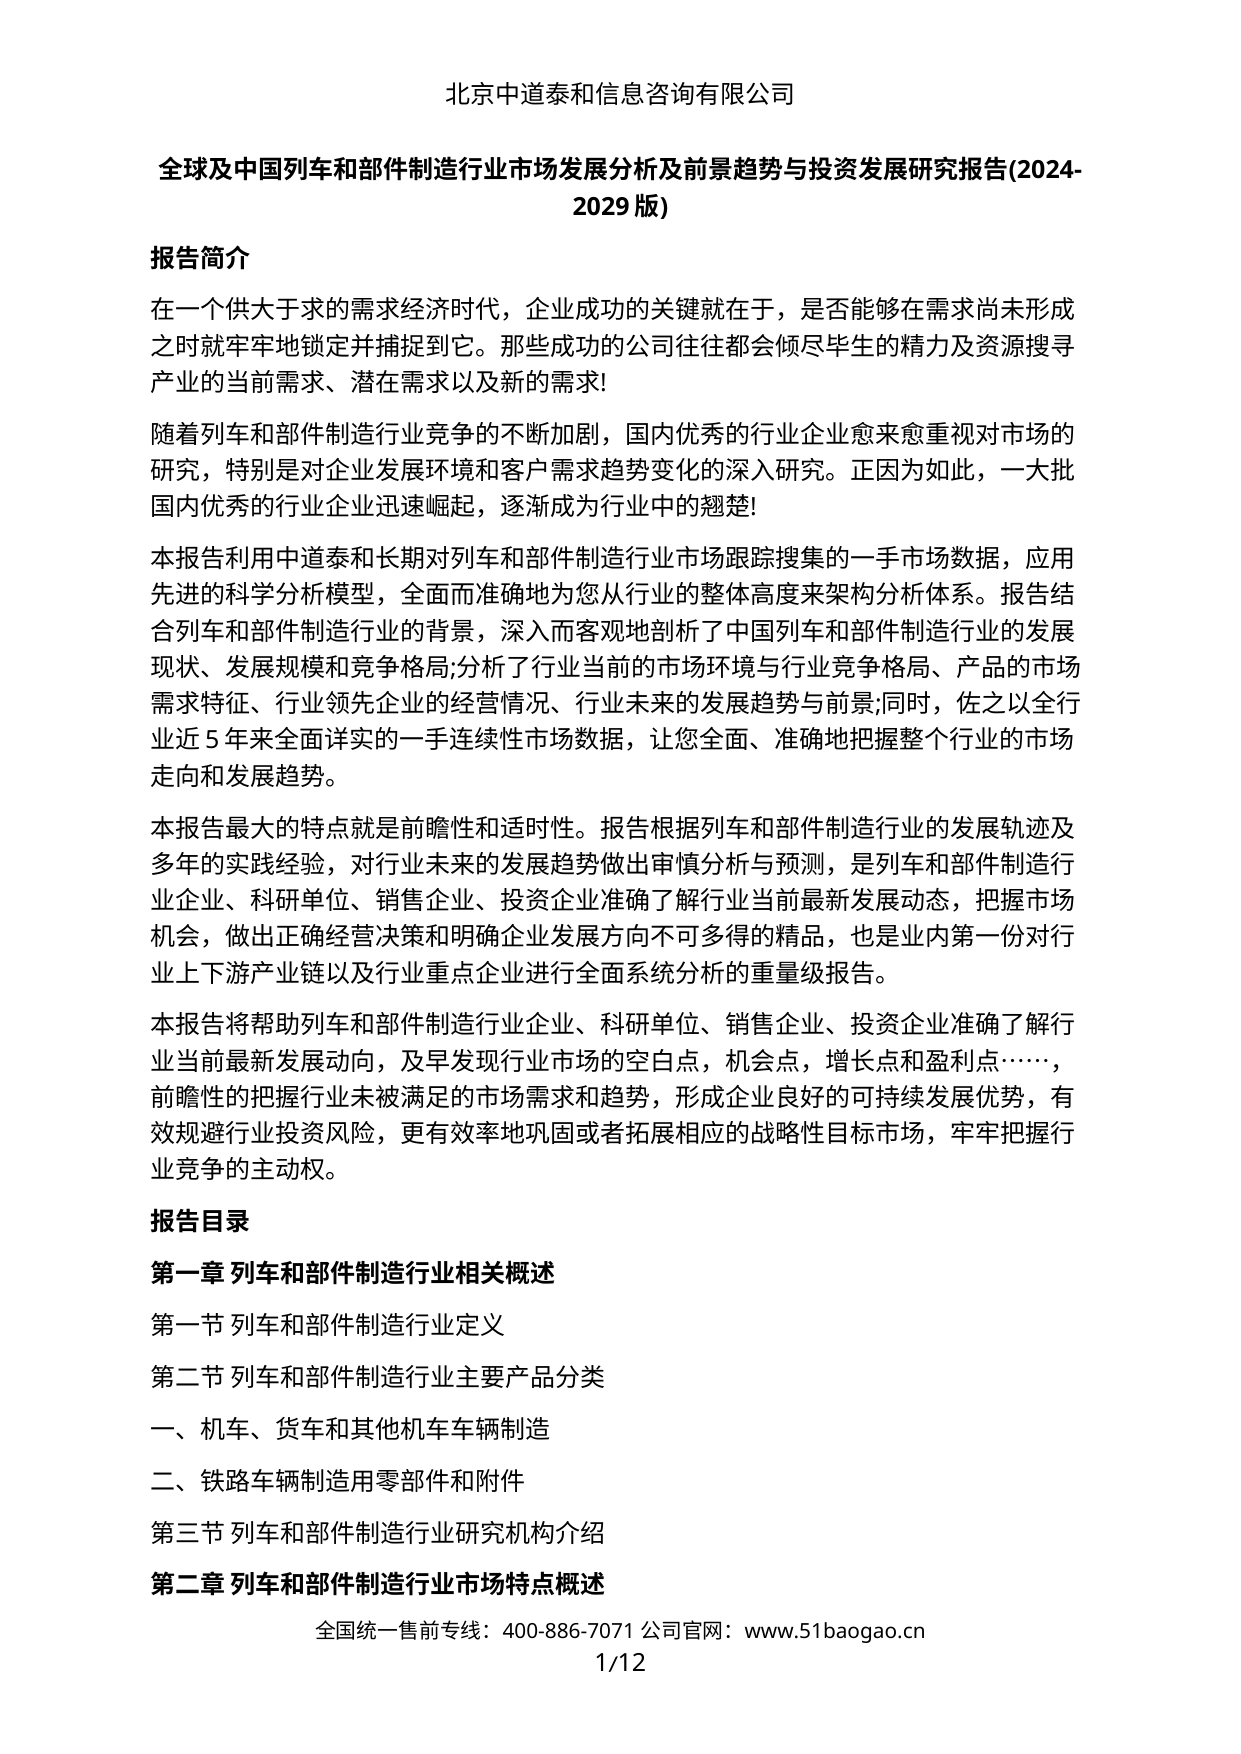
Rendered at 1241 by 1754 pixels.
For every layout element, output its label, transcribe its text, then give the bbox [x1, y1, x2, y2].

text 第一节 列车和部件制造行业定义 [150, 1306, 1090, 1342]
text 报告目录 [150, 1202, 1090, 1238]
text 二、铁路车辆制造用零部件和附件 [150, 1461, 1090, 1497]
text 第二章 列车和部件制造行业市场特点概述 [150, 1565, 1090, 1601]
text 本报告利用中道泰和长期对列车和部件制造行业市场跟踪搜集的一手市场数据，应用先进的科学分析模型，全面而准确地为您从行业的整体高度来架构分析体系。报告结合列车和部件制造行业的背景，深入而客观地剖析了中国列车和部件制造行业的发展现状、发展规模和竞争格局;分析了行业当前的市场环境与行业竞争格局、产品的市场需求特征、行业领先企业的经营情况、行业未来的发展趋势与前景;同时，佐之以全行业近5年来全面详实的一手连续性市场数据，让您全面、准确地把握整个行业的市场走向和发展趋势。 [150, 539, 1090, 792]
text 全球及中国列车和部件制造行业市场发展分析及前景趋势与投资发展研究报告(2024-2029版) [150, 150, 1090, 222]
text 第三节 列车和部件制造行业研究机构介绍 [150, 1513, 1090, 1549]
text 随着列车和部件制造行业竞争的不断加剧，国内优秀的行业企业愈来愈重视对市场的研究，特别是对企业发展环境和客户需求趋势变化的深入研究。正因为如此，一大批国内优秀的行业企业迅速崛起，逐渐成为行业中的翘楚! [150, 414, 1090, 523]
text 第一章 列车和部件制造行业相关概述 [150, 1254, 1090, 1290]
text 报告简介 [150, 238, 1090, 274]
text 一、机车、货车和其他机车车辆制造 [150, 1409, 1090, 1446]
text 第二节 列车和部件制造行业主要产品分类 [150, 1357, 1090, 1394]
text 在一个供大于求的需求经济时代，企业成功的关键就在于，是否能够在需求尚未形成之时就牢牢地锁定并捕捉到它。那些成功的公司往往都会倾尽毕生的精力及资源搜寻产业的当前需求、潜在需求以及新的需求! [150, 290, 1090, 399]
text 本报告将帮助列车和部件制造行业企业、科研单位、销售企业、投资企业准确了解行业当前最新发展动向，及早发现行业市场的空白点，机会点，增长点和盈利点……，前瞻性的把握行业未被满足的市场需求和趋势，形成企业良好的可持续发展优势，有效规避行业投资风险，更有效率地巩固或者拓展相应的战略性目标市场，牢牢把握行业竞争的主动权。 [150, 1005, 1090, 1186]
text 本报告最大的特点就是前瞻性和适时性。报告根据列车和部件制造行业的发展轨迹及多年的实践经验，对行业未来的发展趋势做出审慎分析与预测，是列车和部件制造行业企业、科研单位、销售企业、投资企业准确了解行业当前最新发展动态，把握市场机会，做出正确经营决策和明确企业发展方向不可多得的精品，也是业内第一份对行业上下游产业链以及行业重点企业进行全面系统分析的重量级报告。 [150, 808, 1090, 989]
